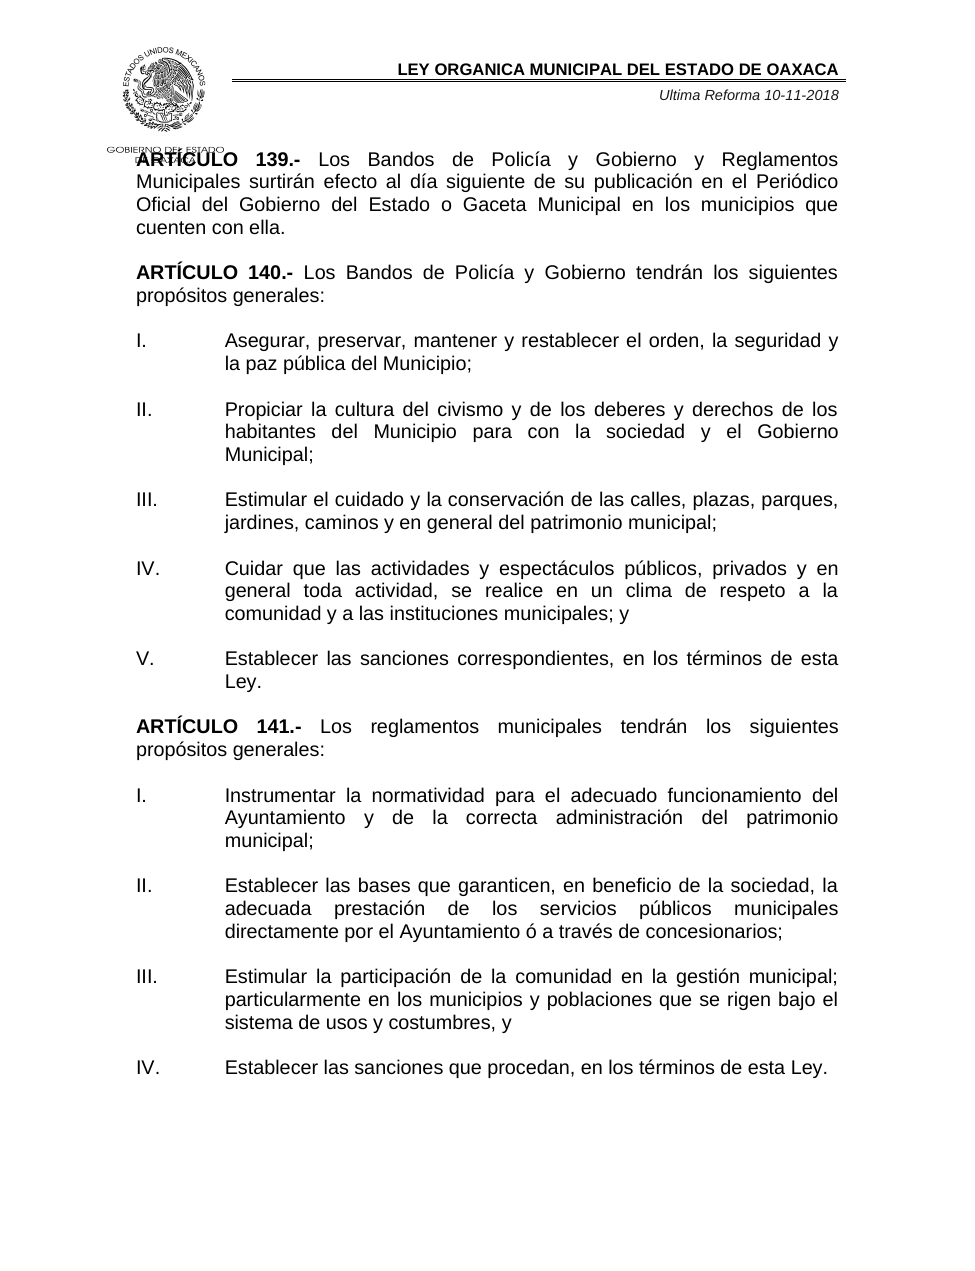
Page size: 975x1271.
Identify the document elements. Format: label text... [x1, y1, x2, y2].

list Propiciar la cultura del civismo y de los deberes y derechos de los habitantes del Municipio para con la sociedad y el Gobierno Municipal; [136, 397, 839, 466]
list Establecer las sanciones correspondientes, en los términos de esta Ley. [136, 647, 839, 693]
list Establecer las sanciones que procedan, en los términos de esta Ley. [136, 1056, 839, 1079]
picture [104, 44, 227, 166]
text ARTÍCULO 140.- Los Bandos de Policía y Gobierno tendrán los siguientes propósitos generales: [136, 261, 839, 307]
list Cuidar que las actividades y espectáculos públicos, privados y en general toda actividad, se realice en un clima de respeto a la comunidad y a las instituciones municipales; y [136, 556, 839, 624]
list Estimular la participación de la comunidad en la gestión municipal; particularmente en los municipios y poblaciones que se rigen bajo el sistema de usos y costumbres, y [136, 965, 839, 1033]
text ARTÍCULO 141.- Los reglamentos municipales tendrán los siguientes propósitos generales: [136, 715, 839, 761]
list Estimular el cuidado y la conservación de las calles, plazas, parques, jardines, caminos y en general del patrimonio municipal; [136, 488, 839, 534]
text ARTÍCULO 139.- Los Bandos de Policía y Gobierno y Reglamentos Municipales surtirán efecto al día siguiente de su publicación en el Periódico Oficial del Gobierno del Estado o Gaceta Municipal en los municipios que cuenten con ella. [136, 148, 839, 238]
list Instrumentar la normatividad para el adecuado funcionamiento del Ayuntamiento y de la correcta administración del patrimonio municipal; [136, 783, 839, 852]
list Establecer las bases que garanticen, en beneficio de la sociedad, la adecuada prestación de los servicios públicos municipales directamente por el Ayuntamiento ó a través de concesionarios; [136, 874, 839, 942]
list Asegurar, preservar, mantener y restablecer el orden, la seguridad y la paz pública del Municipio; [136, 329, 839, 375]
